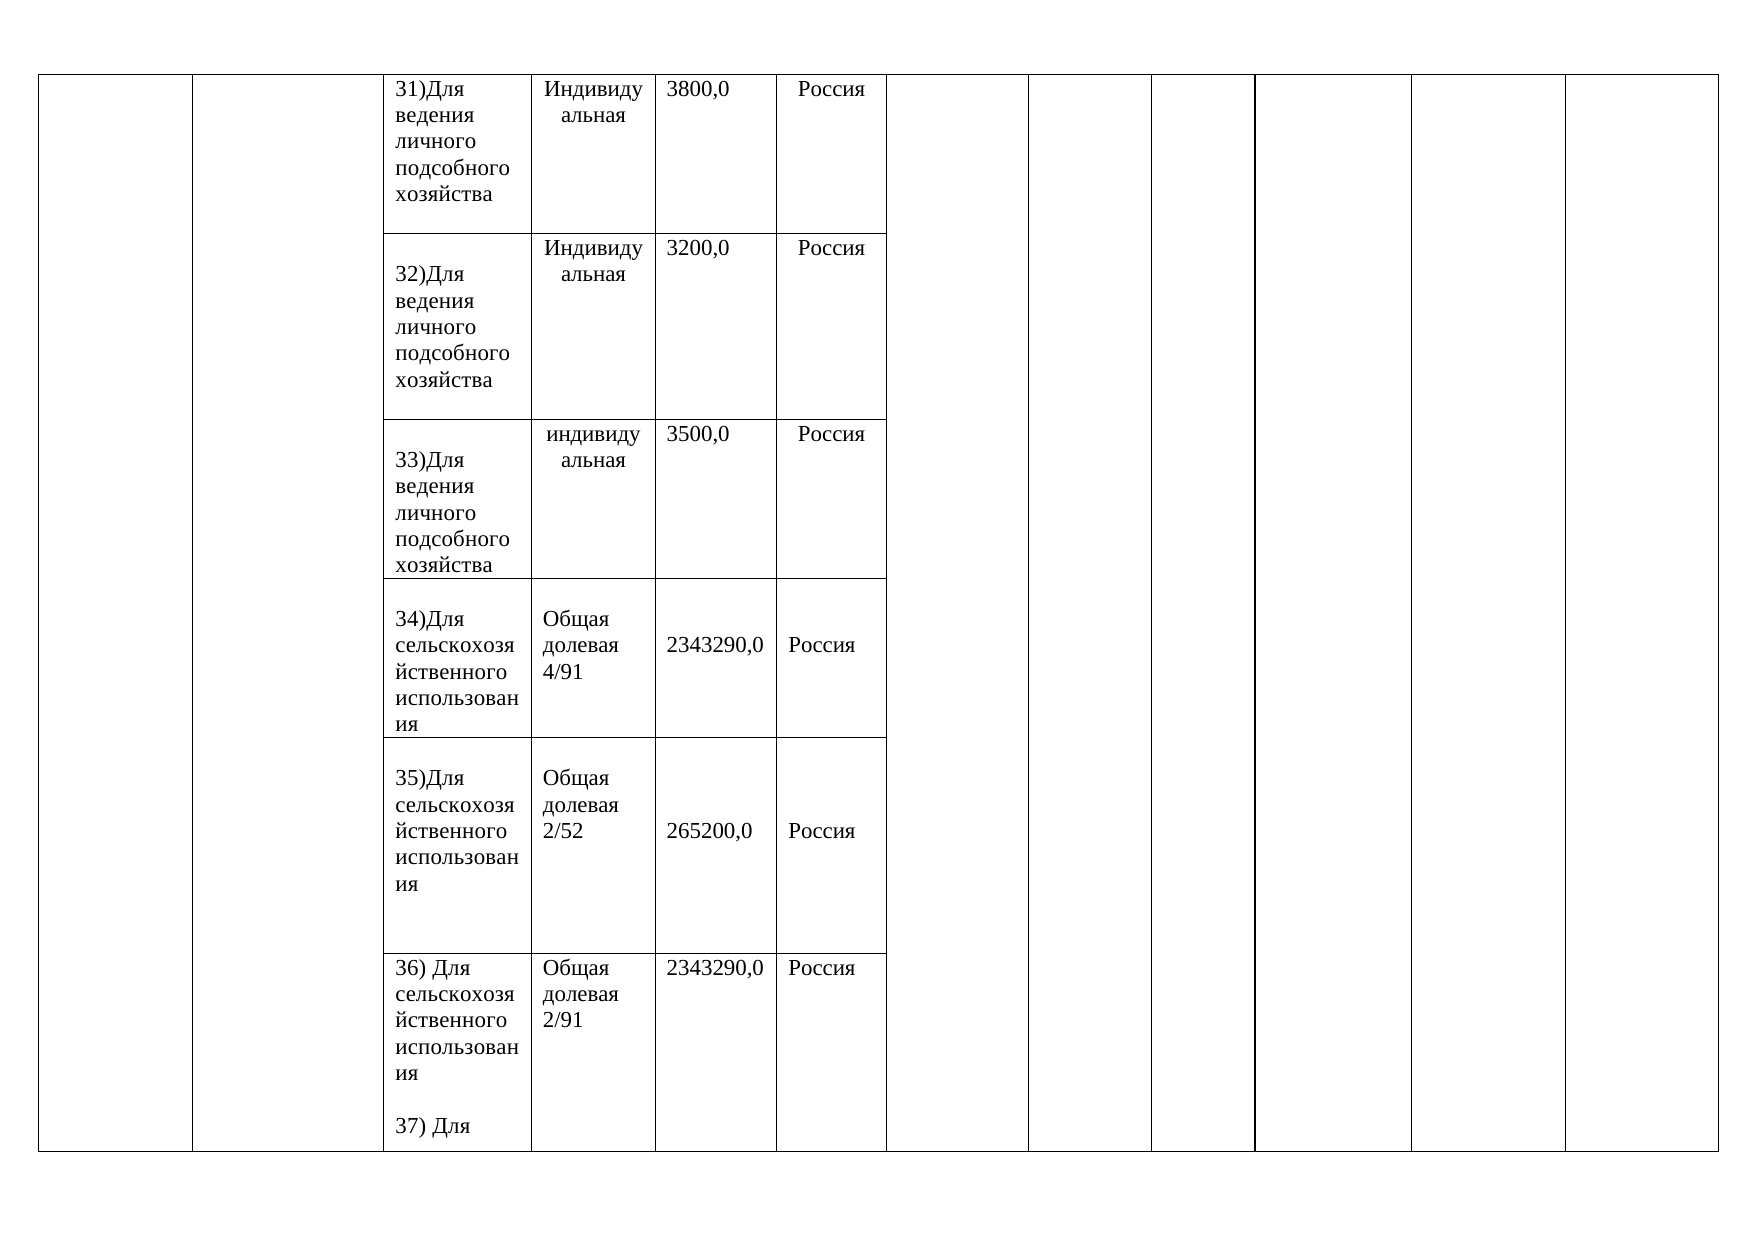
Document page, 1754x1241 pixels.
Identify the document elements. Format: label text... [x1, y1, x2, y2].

table_cell Индивидуальная [532, 75, 655, 233]
table_cell Индивидуальная [532, 234, 655, 418]
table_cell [656, 954, 776, 1151]
table_cell индивидуальная [532, 420, 655, 578]
table_cell Россия [777, 75, 886, 233]
table_cell 32)Для ведения личного подсобного хозяйства [384, 234, 531, 418]
table_cell Общая долевая 2/52 [532, 738, 655, 953]
table_cell Россия [777, 579, 886, 737]
table_cell 265200,0 [656, 738, 776, 953]
table_cell 3200,0 [656, 234, 776, 418]
table_cell Общая долевая 4/91 [532, 579, 655, 737]
table_cell 3500,0 [656, 420, 776, 578]
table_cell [532, 954, 655, 1151]
table_cell Россия [777, 234, 886, 418]
table_cell Россия [777, 738, 886, 953]
table_cell 35)Для сельскохозяйственного использования [384, 738, 531, 953]
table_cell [384, 75, 531, 233]
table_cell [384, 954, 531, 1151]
table_cell 3800,0 [656, 75, 776, 233]
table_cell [777, 954, 886, 1151]
table_cell Россия [777, 420, 886, 578]
table_cell 33)Для ведения личного подсобного хозяйства [384, 420, 531, 578]
table_cell 34)Для сельскохозяйственного использования [384, 579, 531, 737]
table_cell 2343290,0 [656, 579, 776, 737]
